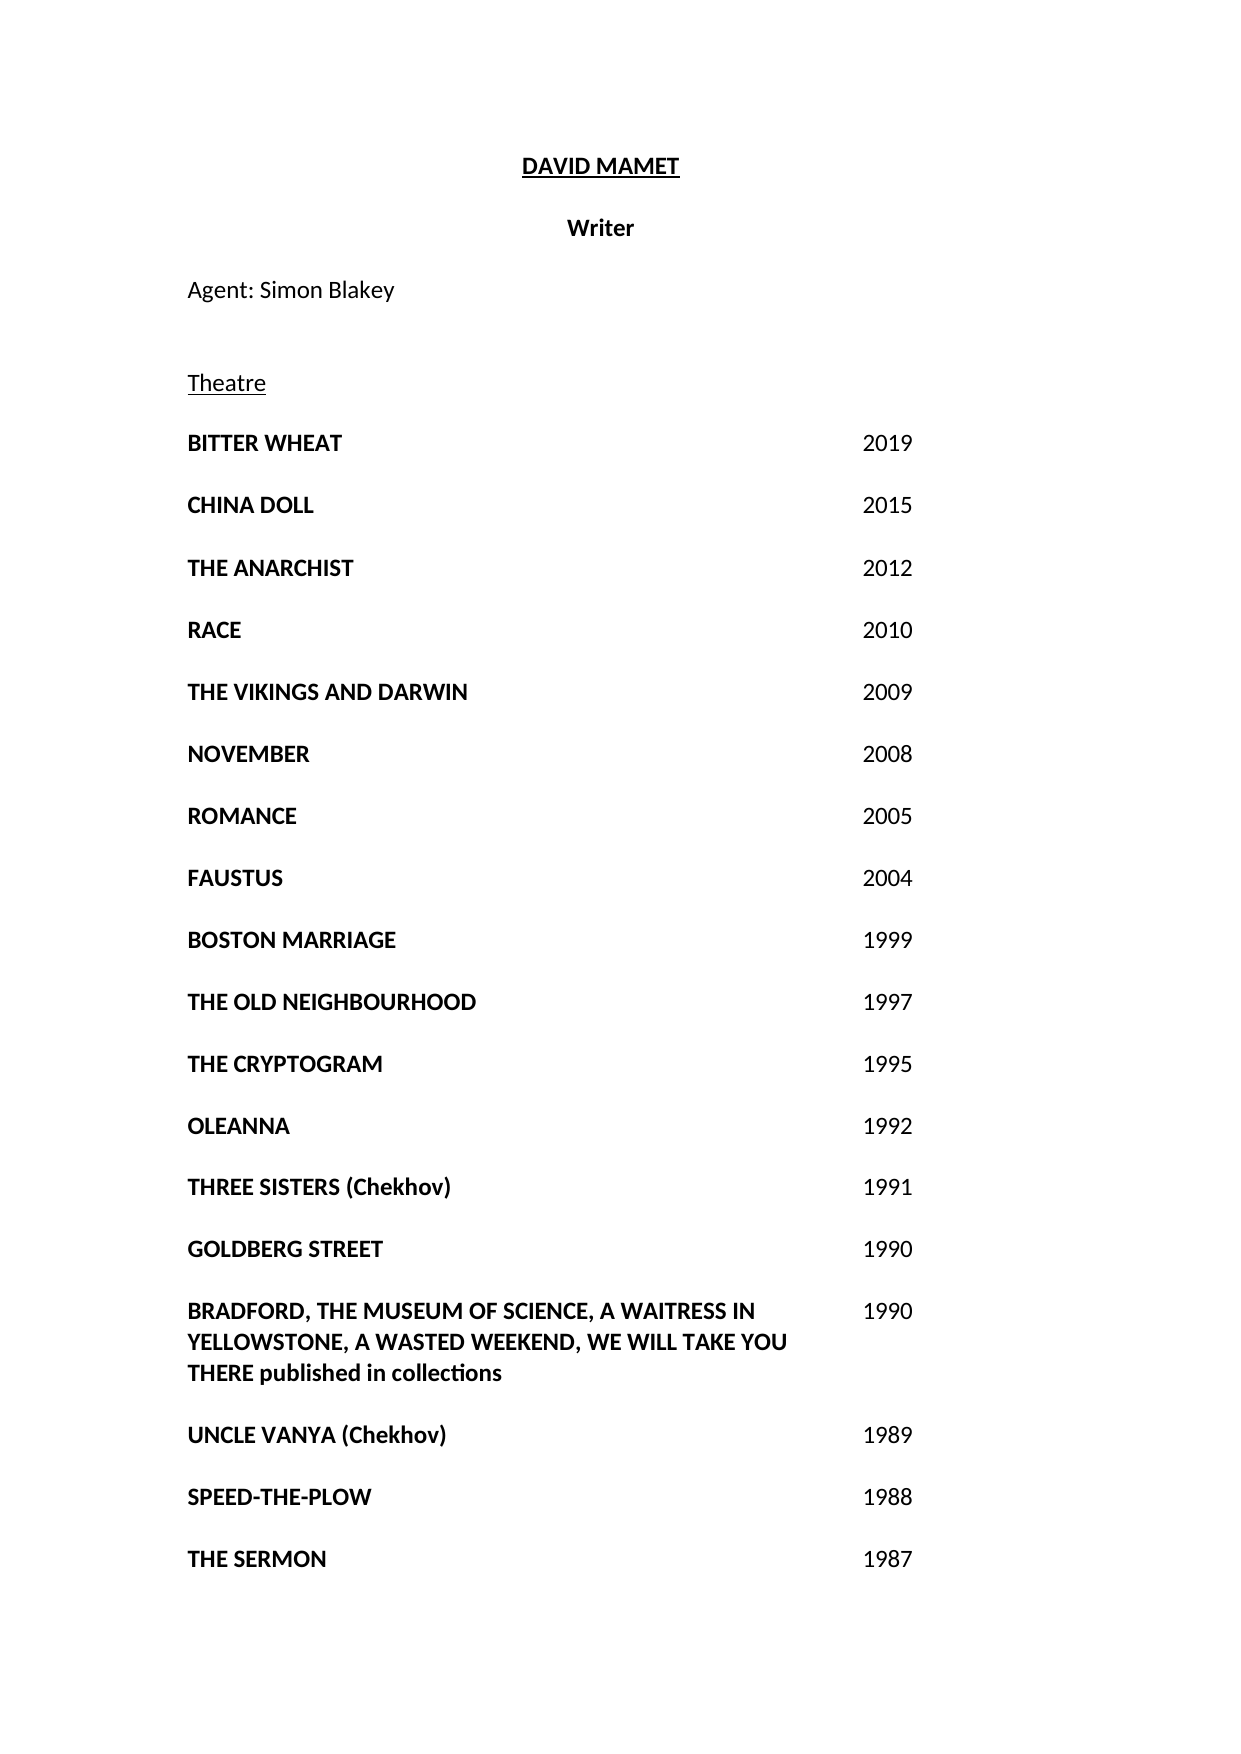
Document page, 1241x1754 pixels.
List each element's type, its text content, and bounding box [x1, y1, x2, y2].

text THREE SISTERS (Chekhov) 1991 [187, 1170, 1053, 1201]
subtitle OLEANNA 1992 [187, 1110, 1053, 1141]
text SPEED-THE-PLOW 1988 [187, 1481, 1053, 1512]
text THE SERMON 1987 [187, 1543, 1053, 1574]
text NOVEMBER 2008 [187, 738, 1053, 769]
text Writer [187, 212, 1014, 243]
text DAVID MAMET [187, 150, 1014, 181]
text ROMANCE 2005 [187, 800, 1053, 831]
text GOLDBERG STREET 1990 [187, 1232, 1053, 1263]
text THE VIKINGS AND DARWIN 2009 [187, 676, 1053, 707]
text Agent: Simon Blakey [187, 274, 1014, 305]
text UNCLE VANYA (Chekhov) 1989 [187, 1419, 1053, 1450]
text MARRIAGE 1999 [187, 924, 1053, 955]
text RACE 2010 [187, 614, 1053, 645]
text BITTER WHEAT 2019 [187, 427, 1053, 458]
text YELLOWSTONE, A WASTED WEEKEND, WE WILL TAKE YOU [187, 1326, 1053, 1357]
text THE ANARCHIST 2012 [187, 552, 1053, 583]
text FAUSTUS 2004 [187, 862, 1053, 893]
text THE OLD NEIGHBOURHOOD 1997 [187, 986, 1053, 1017]
text BRADFORD, THE MUSEUM OF SCIENCE, A WAITRESS IN 1990 [187, 1294, 1053, 1326]
text THERE published in collections [187, 1357, 1053, 1388]
text THE CRYPTOGRAM 1995 [187, 1048, 1053, 1079]
text CHINA DOLL 2015 [187, 489, 1053, 521]
subtitle Theatre [187, 367, 955, 398]
